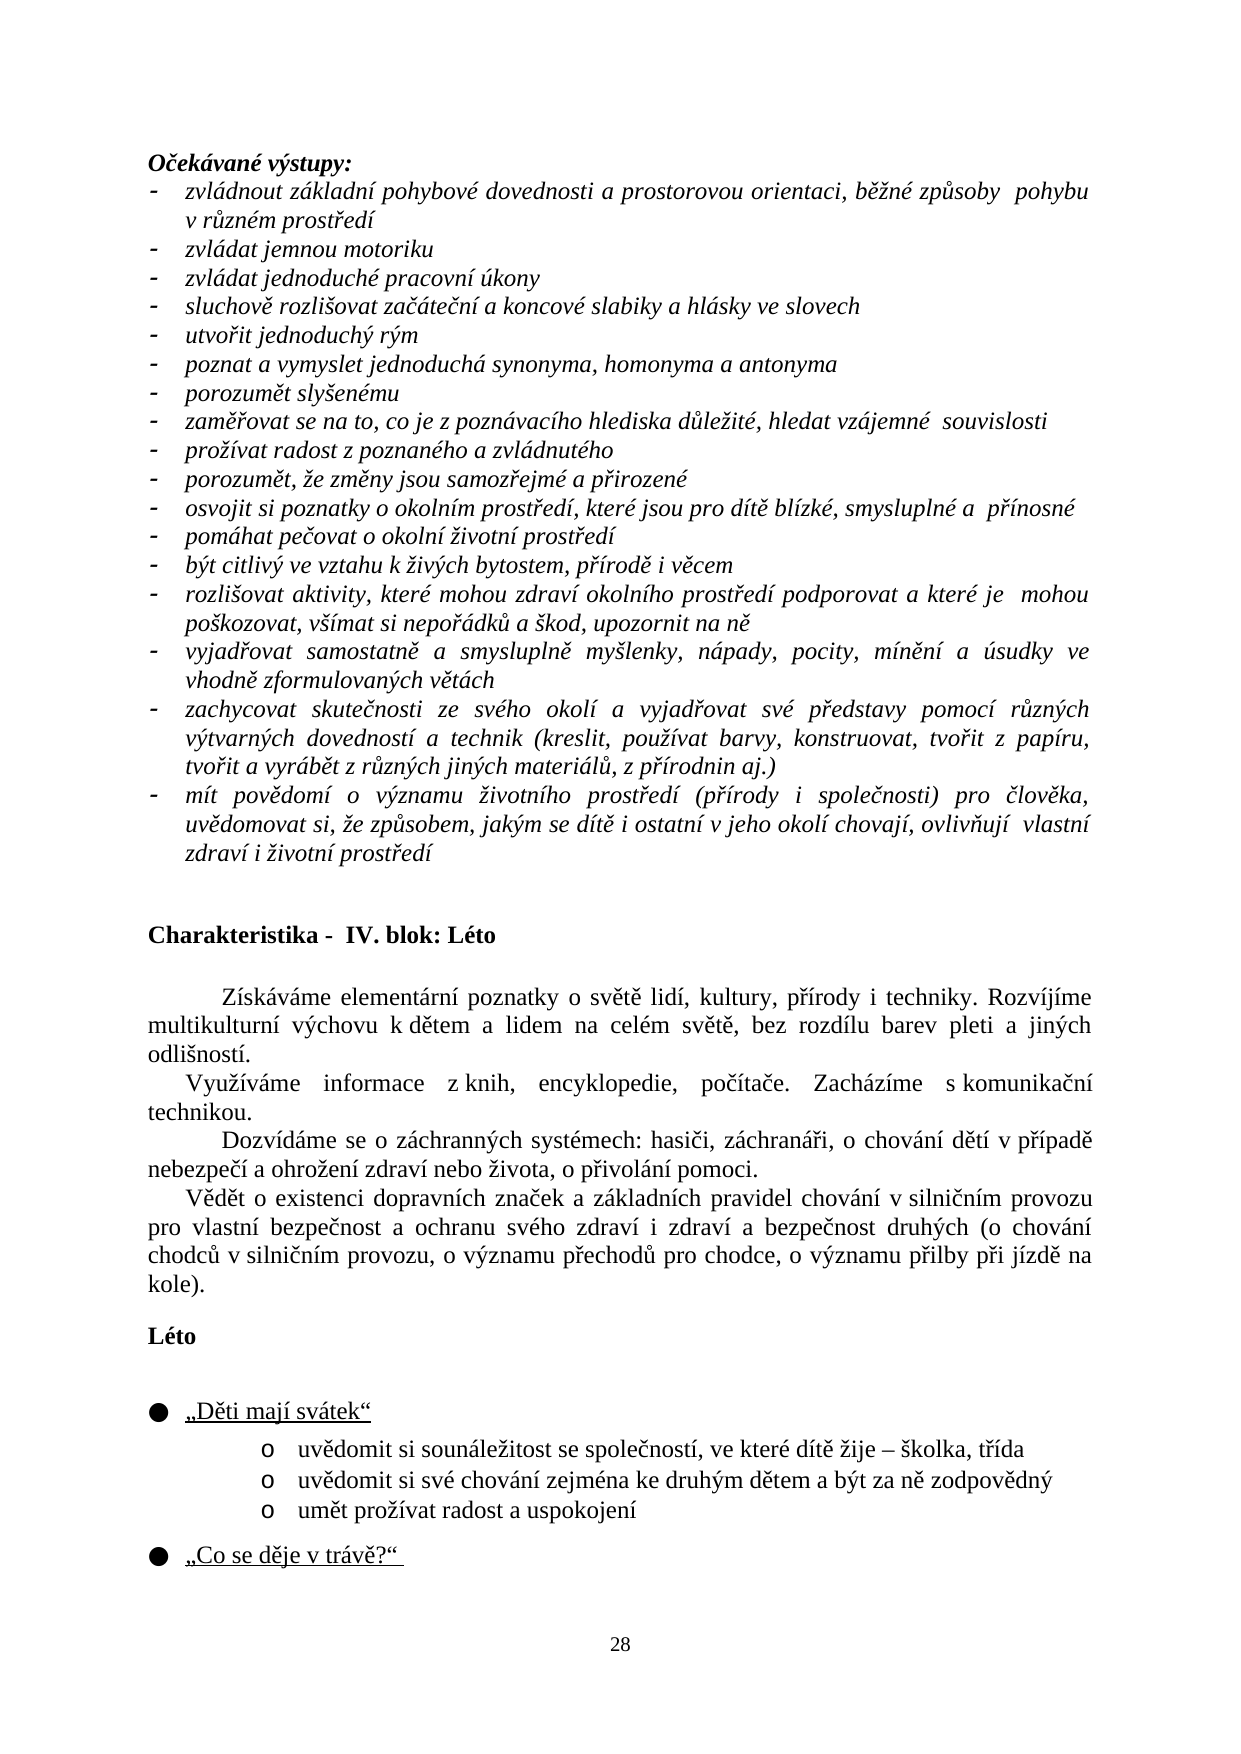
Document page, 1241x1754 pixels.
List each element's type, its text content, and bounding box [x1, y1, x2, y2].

list prožívat radost z poznaného a zvládnutého [148, 435, 1093, 464]
list porozumět, že změny jsou samozřejmé a přirozené [148, 464, 1093, 493]
list zvládnout základní pohybové dovednosti a prostorovou orientaci, běžné způsoby pohybu v různém prostředí [148, 176, 1093, 234]
list rozlišovat aktivity, které mohou zdraví okolního prostředí podporovat a které je mohou poškozovat, všímat si nepořádků a škod, upozornit na ně [148, 579, 1093, 636]
list porozumět slyšenému [148, 378, 1093, 406]
list „Co se děje v trávě?“ [148, 1526, 1093, 1578]
list umět prožívat radost a uspokojení [260, 1496, 1093, 1526]
list zvládat jemnou motoriku [148, 234, 1093, 263]
list vyjadřovat samostatně a smysluplně myšlenky, nápady, pocity, mínění a úsudky ve vhodně zformulovaných větách [148, 636, 1093, 694]
list zaměřovat se na to, co je z poznávacího hlediska důležité, hledat vzájemné souvislosti [148, 406, 1093, 435]
text Očekávané výstupy: [148, 148, 1093, 176]
subtitle Léto [148, 1321, 1093, 1350]
text Vědět o existenci dopravních značek a základních pravidel chování v silničním provozu pro vlastní bezpečnost a ochranu svého zdraví i zdraví a bezpečnost druhých (o chování chodců v silničním provozu, o významu přechodů pro chodce, o významu přilby při jízdě na kole). [148, 1183, 1093, 1298]
list pomáhat pečovat o okolní životní prostředí [148, 521, 1093, 550]
list osvojit si poznatky o okolním prostředí, které jsou pro dítě blízké, smysluplné a přínosné [148, 493, 1093, 521]
list zvládat jednoduché pracovní úkony [148, 263, 1093, 291]
text Využíváme informace z knih, encyklopedie, počítače. Zacházíme s komunikační technikou. [148, 1068, 1093, 1126]
subtitle Charakteristika - IV. blok: Léto [148, 920, 1093, 949]
list „Děti mají svátek“ [148, 1383, 1093, 1434]
list poznat a vymyslet jednoduchá synonyma, homonyma a antonyma [148, 349, 1093, 378]
list utvořit jednoduchý rým [148, 320, 1093, 349]
list být citlivý ve vztahu k živých bytostem, přírodě i věcem [148, 550, 1093, 579]
list uvědomit si sounáležitost se společností, ve které dítě žije – školka, třída [260, 1434, 1093, 1465]
list mít povědomí o významu životního prostředí (přírody i společnosti) pro člověka, uvědomovat si, že způsobem, jakým se dítě i ostatní v jeho okolí chovají, ovlivňují vlastní zdraví i životní prostředí [148, 780, 1093, 866]
list uvědomit si své chování zejména ke druhým dětem a být za ně zodpovědný [260, 1465, 1093, 1496]
list zachycovat skutečnosti ze svého okolí a vyjadřovat své představy pomocí různých výtvarných dovedností a technik (kreslit, používat barvy, konstruovat, tvořit z papíru, tvořit a vyrábět z různých jiných materiálů, z přírodnin aj.) [148, 694, 1093, 780]
text Dozvídáme se o záchranných systémech: hasiči, záchranáři, o chování dětí v případě nebezpečí a ohrožení zdraví nebo života, o přivolání pomoci. [148, 1126, 1093, 1183]
list sluchově rozlišovat začáteční a koncové slabiky a hlásky ve slovech [148, 291, 1093, 320]
text Získáváme elementární poznatky o světě lidí, kultury, přírody i techniky. Rozvíjíme multikulturní výchovu k dětem a lidem na celém světě, bez rozdílu barev pleti a jiných odlišností. [148, 982, 1093, 1068]
